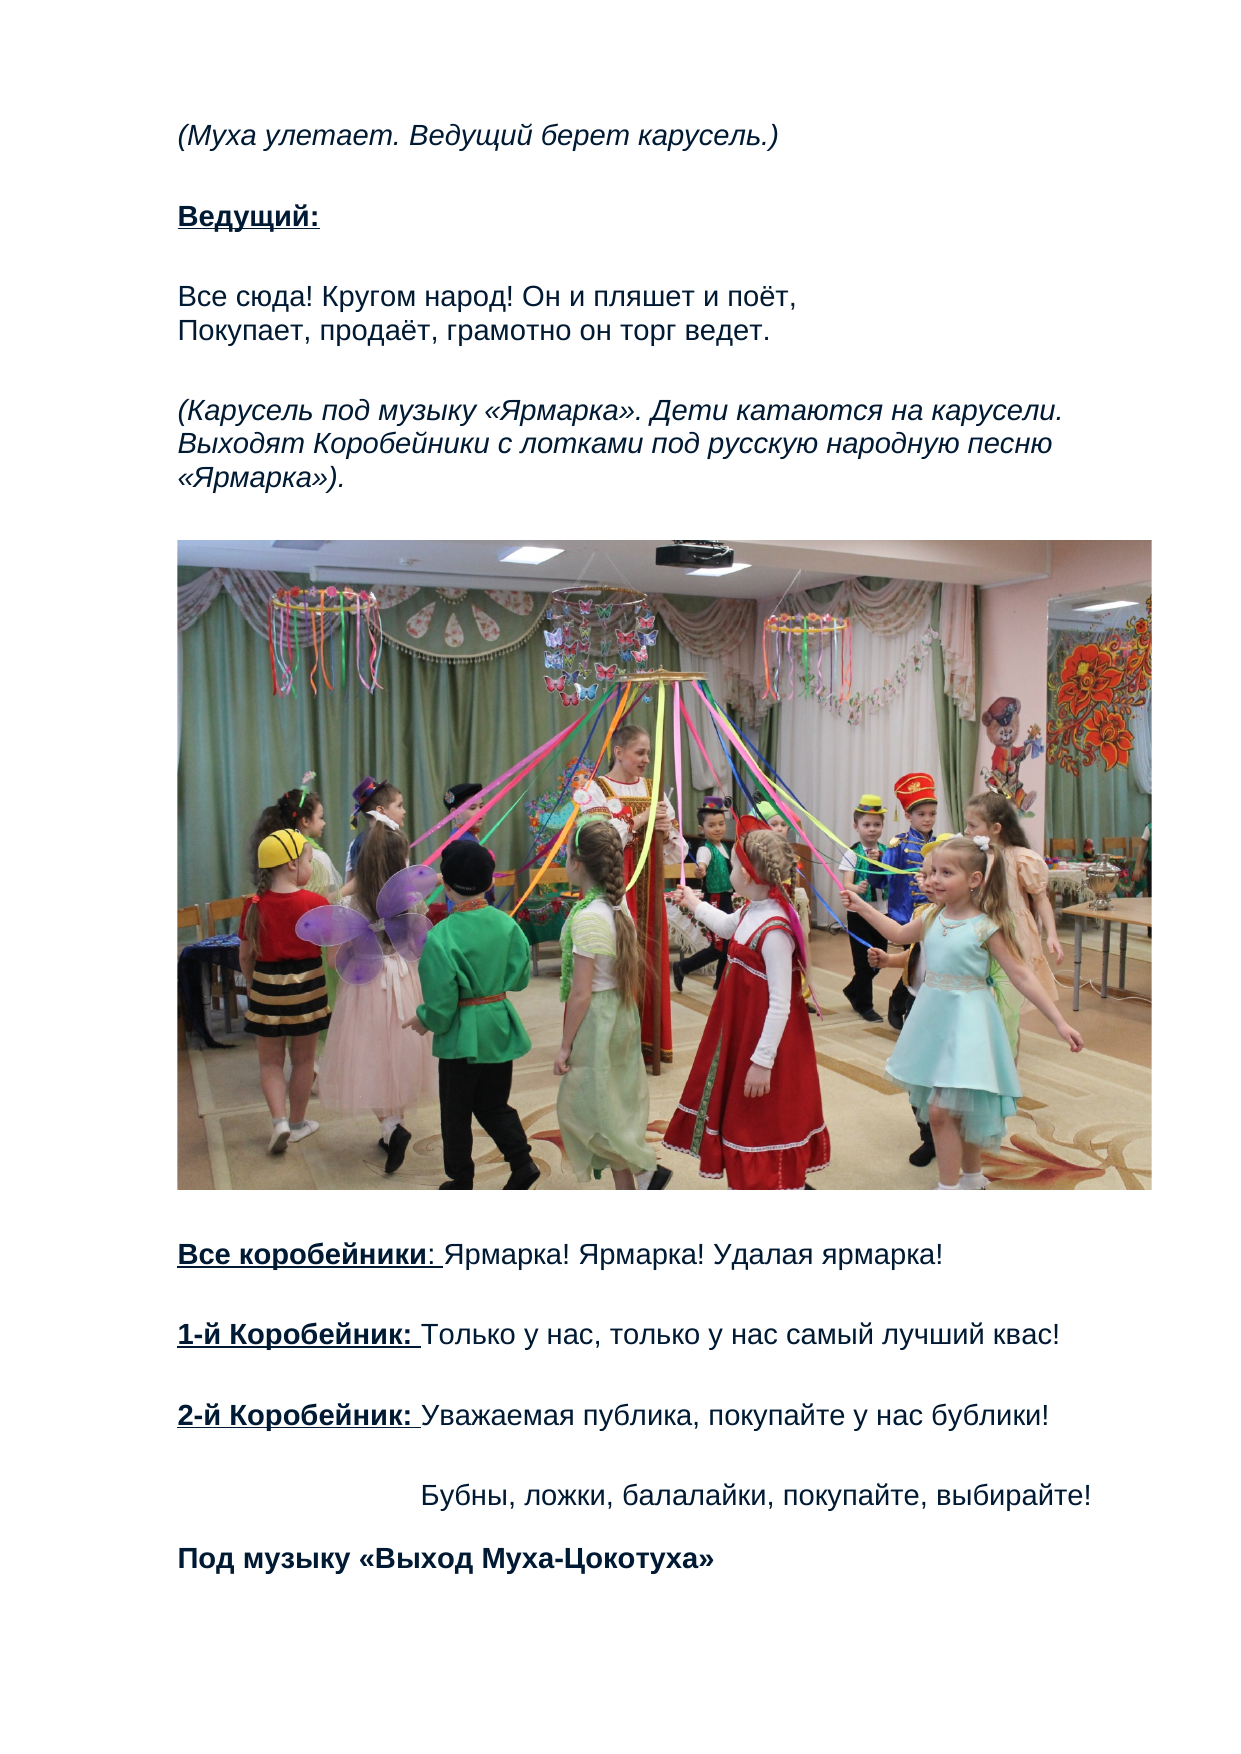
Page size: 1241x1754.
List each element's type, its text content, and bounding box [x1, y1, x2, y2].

text (Карусель под музыку «Ярмарка». Дети катаются на карусели. Выходят Коробейники с лотками под русскую народную песню «Ярмарка»). [177, 393, 1152, 493]
text Под музыку «Выход Муха-Цокотуха» [177, 1541, 1152, 1574]
text Все коробейники: Ярмарка! Ярмарка! Удалая ярмарка! [177, 1237, 1152, 1270]
text Бубны, ложки, балалайки, покупайте, выбирайте! [177, 1478, 1152, 1512]
text Все сюда! Кругом народ! Он и пляшет и поёт, Покупает, продаёт, грамотно он торг ведет. [177, 279, 1152, 346]
text (Муха улетает. Ведущий берет карусель.) [177, 118, 1152, 152]
picture [177, 540, 1152, 1190]
text 2-й Коробейник: Уважаемая публика, покупайте у нас бублики! [177, 1398, 1152, 1431]
text 1-й Коробейник: Только у нас, только у нас самый лучший квас! [177, 1317, 1152, 1351]
text Ведущий: [177, 198, 1152, 232]
